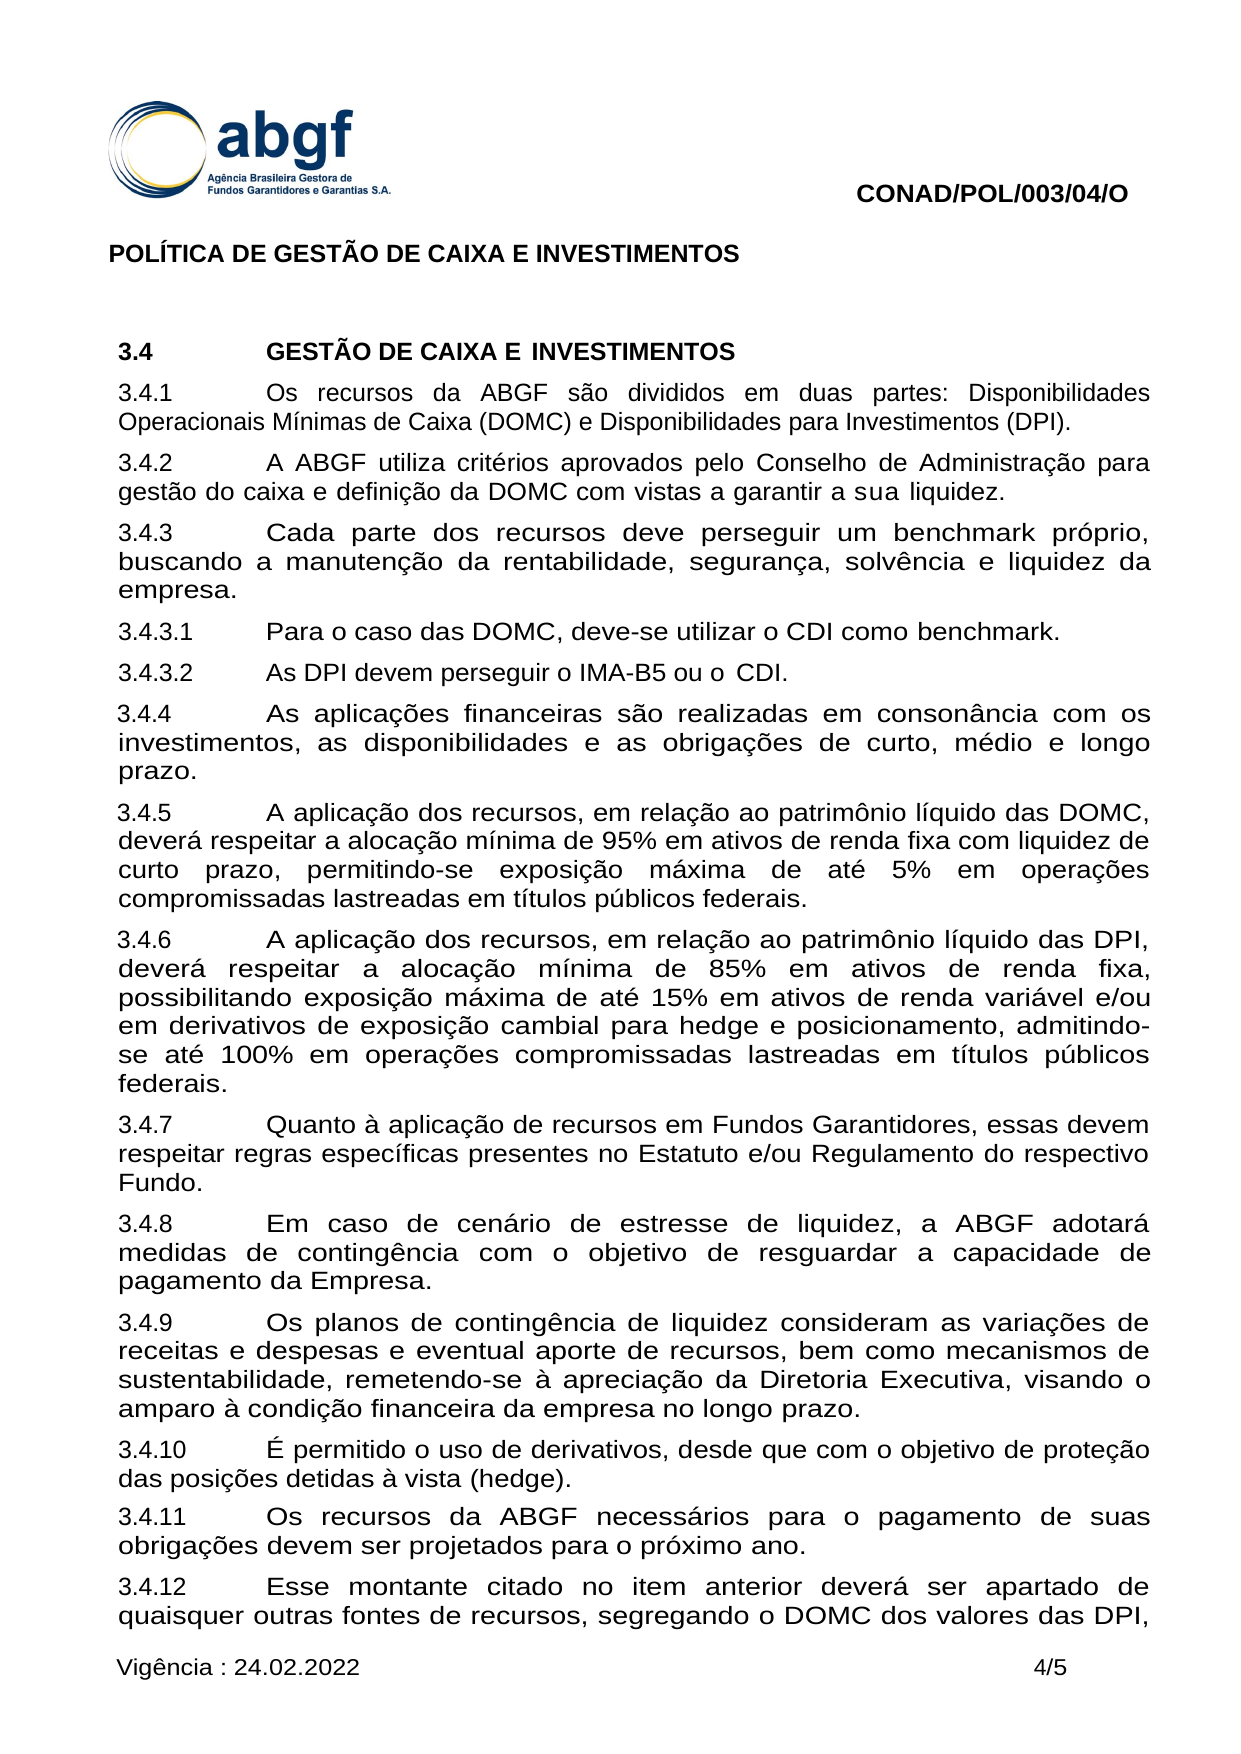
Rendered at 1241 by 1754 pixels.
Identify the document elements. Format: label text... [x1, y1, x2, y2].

list A aplicação dos recursos, em relação ao patrimônio líquido das DOMC, deverá respeitar a alocação mínima de 95% em ativos de renda fixa com liquidez de curto prazo, permitindo-se exposição máxima de até 5% em operações compromissadas lastreadas em títulos públicos federais. [117, 798, 1151, 913]
list Quanto à aplicação de recursos em Fundos Garantidores, essas devem respeitar regras específicas presentes no Estatuto e/ou Regulamento do respectivo Fundo. [118, 1110, 1151, 1196]
list Cada parte dos recursos deve perseguir um benchmark próprio, buscando a manutenção da rentabilidade, segurança, solvência e liquidez da empresa. [118, 518, 1151, 604]
list GESTÃO DE CAIXA E INVESTIMENTOS [118, 337, 1163, 365]
list Os recursos da ABGF são divididos em duas partes: Disponibilidades Operacionais Mínimas de Caixa (DOMC) e Disponibilidades para Investimentos (DPI). [118, 378, 1151, 435]
list Para o caso das DOMC, deve-se utilizar o CDI como benchmark. [118, 617, 1163, 645]
list Em caso de cenário de estresse de liquidez, a ABGF adotará medidas de contingência com o objetivo de resguardar a capacidade de pagamento da Empresa. [118, 1209, 1151, 1295]
list Os planos de contingência de liquidez consideram as variações de receitas e despesas e eventual aporte de recursos, bem como mecanismos de sustentabilidade, remetendo-se à apreciação da Diretoria Executiva, visando o amparo à condição financeira da empresa no longo prazo. [118, 1308, 1151, 1423]
list Os recursos da ABGF necessários para o pagamento de suas obrigações devem ser projetados para o próximo ano. [118, 1502, 1151, 1559]
list As aplicações financeiras são realizadas em consonância com os investimentos, as disponibilidades e as obrigações de curto, médio e longo prazo. [117, 699, 1151, 785]
list É permitido o uso de derivativos, desde que com o objetivo de proteção das posições detidas à vista (hedge). [118, 1435, 1151, 1493]
picture [108, 101, 398, 203]
list As DPI devem perseguir o IMA-B5 ou o CDI. [118, 657, 1163, 686]
list A ABGF utiliza critérios aprovados pelo Conselho de Administração para gestão do caixa e definição da DOMC com vistas a garantir a sua liquidez. [118, 448, 1151, 505]
list A aplicação dos recursos, em relação ao patrimônio líquido das DPI, deverá respeitar a alocação mínima de 85% em ativos de renda fixa, possibilitando exposição máxima de até 15% em ativos de renda variável e/ou em derivativos de exposição cambial para hedge e posicionamento, admitindo-se até 100% em operações compromissadas lastreadas em títulos públicos federais. [117, 925, 1151, 1098]
